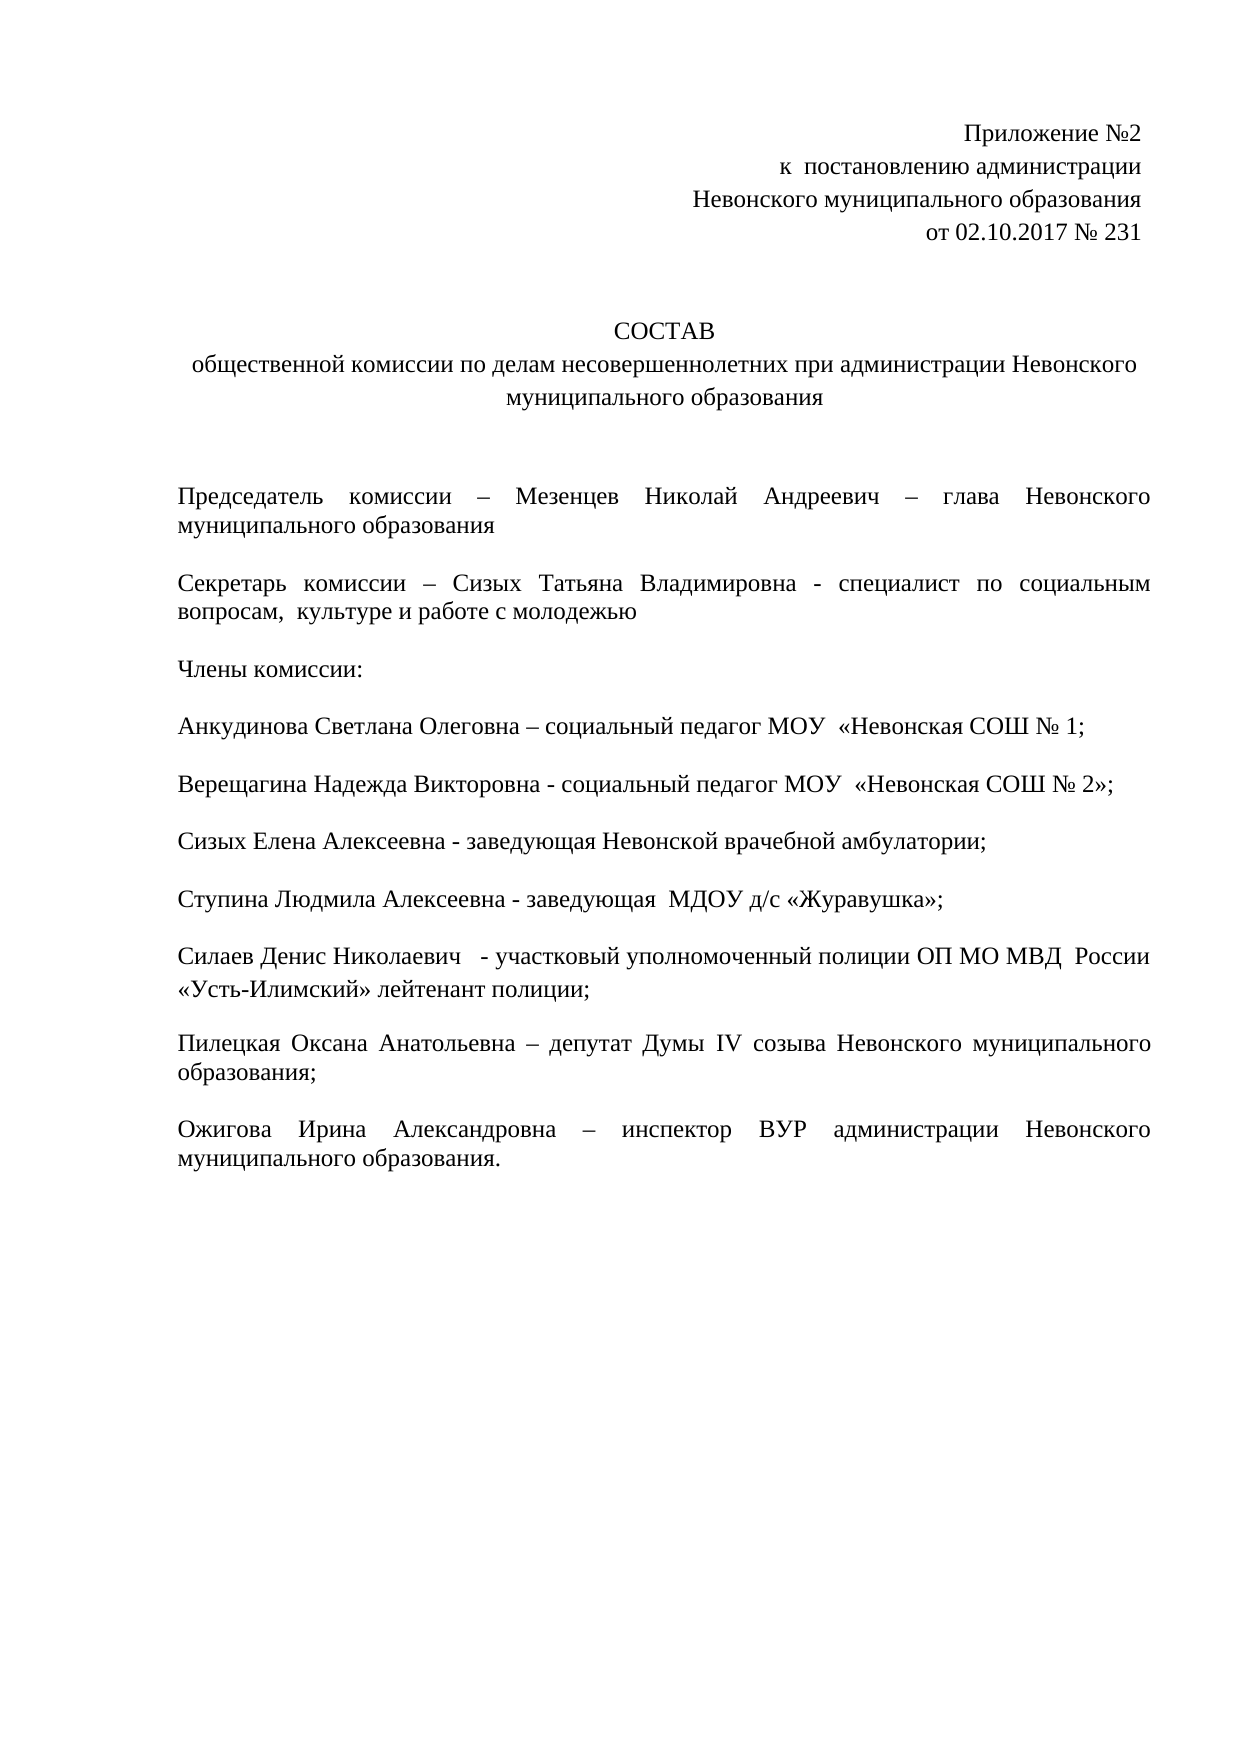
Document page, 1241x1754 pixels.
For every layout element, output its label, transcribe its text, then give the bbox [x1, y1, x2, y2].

text Анкудинова Светлана Олеговна – социальный педагог МОУ «Невонская СОШ № 1; [177, 711, 1152, 740]
text Пилецкая Оксана Анатольевна – депутат Думы IV созыва Невонского муниципального образования; [177, 1028, 1152, 1086]
text Члены комиссии: [177, 654, 1152, 683]
text Ожигова Ирина Александровна – инспектор ВУР администрации Невонского муниципального образования. [177, 1114, 1152, 1172]
text Верещагина Надежда Викторовна - социальный педагог МОУ «Невонская СОШ № 2»; [177, 769, 1152, 798]
text Председатель комиссии – Мезенцев Николай Андреевич – глава Невонского муниципального образования [177, 481, 1152, 539]
text Силаев Денис Николаевич - участковый уполномоченный полиции ОП МО МВД России «Усть-Илимский» лейтенант полиции; [177, 941, 1152, 1003]
text Ступина Людмила Алексеевна - заведующая МДОУ д/с «Журавушка»; [177, 884, 1152, 913]
text общественной комиссии по делам несовершеннолетних при администрации Невонского муниципального образования [177, 349, 1152, 411]
text Секретарь комиссии – Сизых Татьяна Владимировна - специалист по социальным вопросам, культуре и работе с молодежью [177, 568, 1152, 625]
table_header Приложение №2 к постановлению администрации Невонского муниципального образования от 02.10.2017 № 231 [646, 118, 1153, 316]
text Сизых Елена Алексеевна - заведующая Невонской врачебной амбулатории; [177, 826, 1152, 855]
text СОСТАВ [177, 316, 1152, 345]
